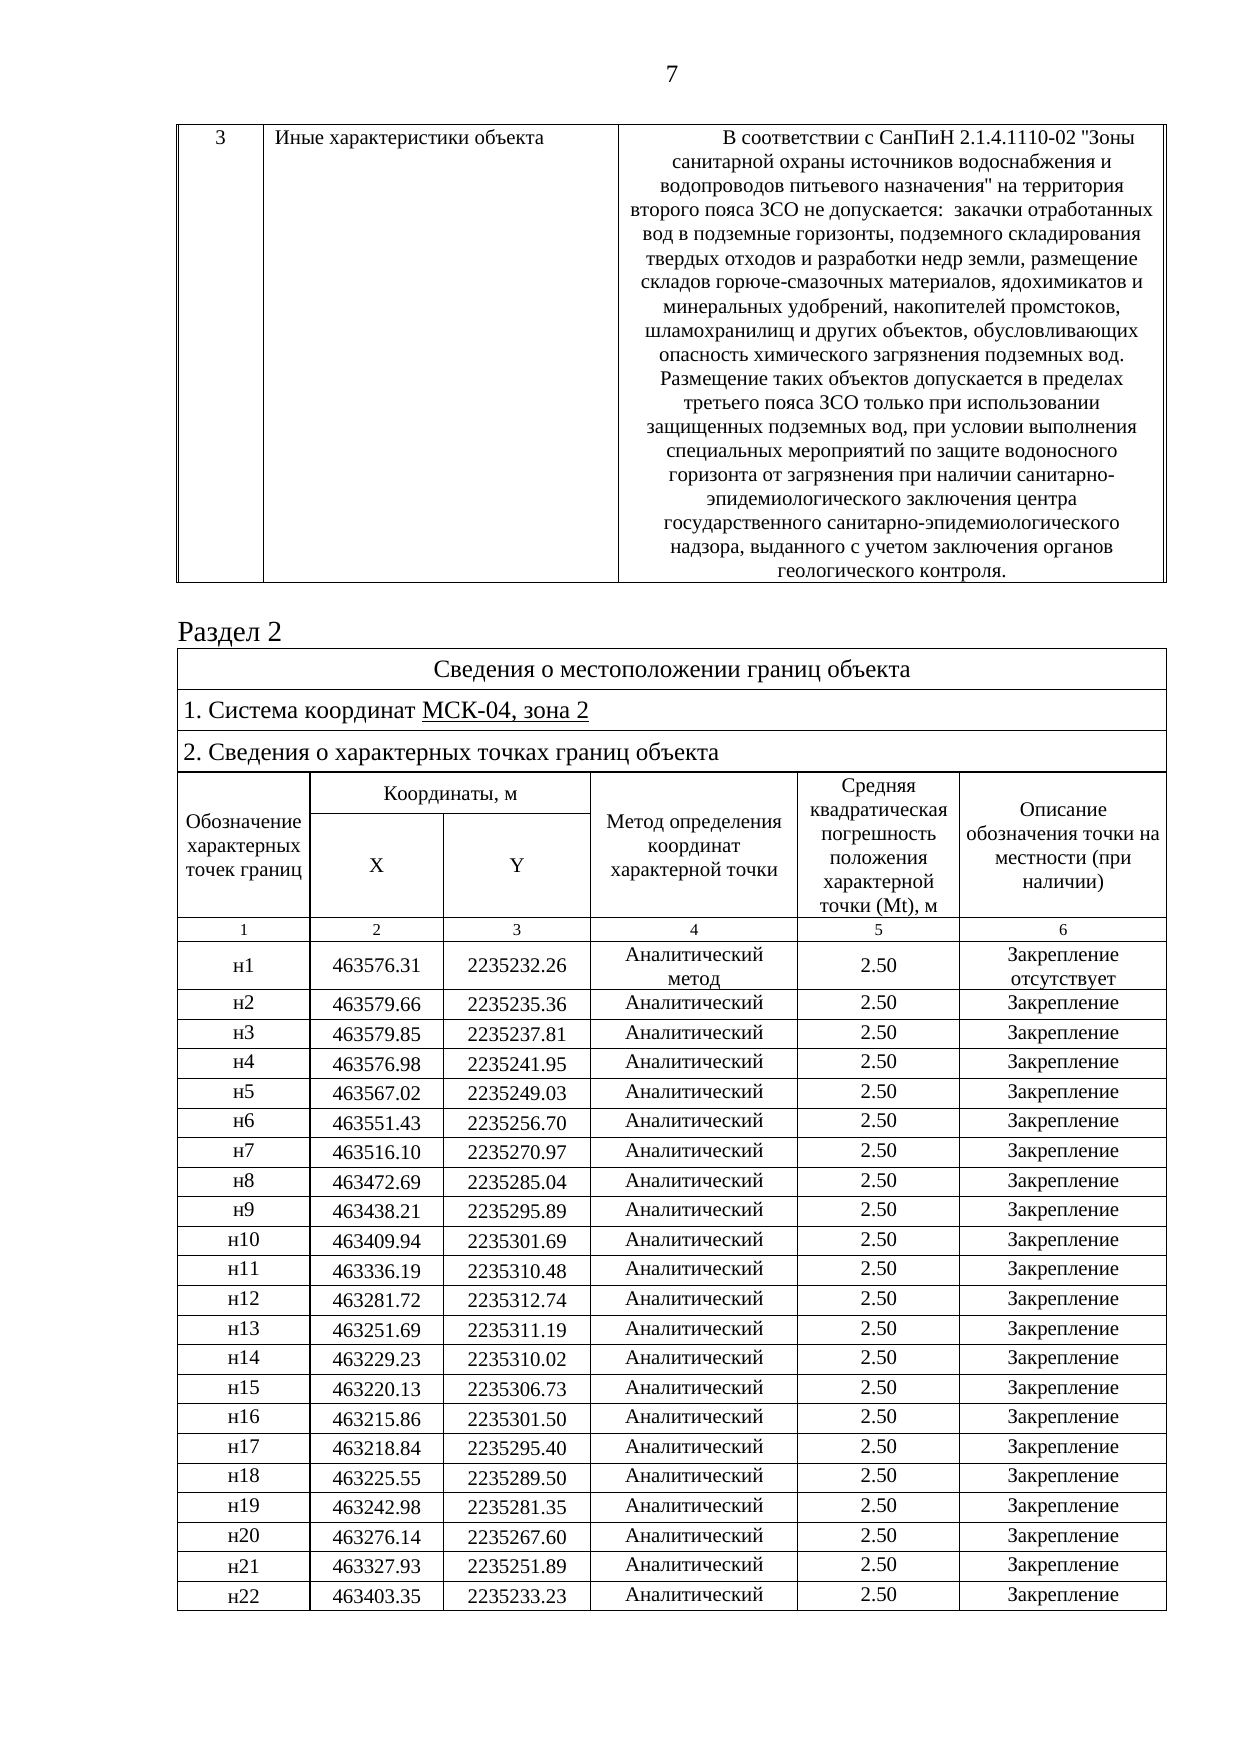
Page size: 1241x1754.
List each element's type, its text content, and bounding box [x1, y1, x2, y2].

table_cell 463251.69 [311, 1316, 443, 1344]
table_cell 6 [960, 918, 1166, 941]
table_cell н19 [178, 1493, 309, 1522]
table_cell 2235281.35 [444, 1493, 590, 1522]
table_cell 2.50 [798, 1375, 959, 1403]
table_cell 2.50 [798, 1316, 959, 1344]
table_cell 463576.98 [311, 1049, 443, 1078]
table_cell Закрепление отсутствует [960, 1049, 1166, 1078]
table_cell 2.50 [798, 1345, 959, 1374]
table_cell 2235235.36 [444, 990, 590, 1019]
table_cell Закрепление отсутствует [960, 1493, 1166, 1522]
table_cell 1 [178, 918, 309, 941]
table_cell 2235267.60 [444, 1523, 590, 1551]
table_cell 463438.21 [311, 1197, 443, 1226]
table_cell Координаты, м [311, 773, 590, 813]
table_cell Закрепление отсутствует [960, 1138, 1166, 1167]
table_cell Аналитический метод [591, 1523, 797, 1551]
table_cell 2.50 [798, 1404, 959, 1433]
table_cell 2.50 [798, 1434, 959, 1462]
table_cell 2235295.89 [444, 1197, 590, 1226]
table_cell Аналитический метод [591, 1227, 797, 1255]
table_cell Закрепление отсутствует [960, 1464, 1166, 1492]
table_cell 463551.43 [311, 1109, 443, 1137]
table_cell н1 [178, 942, 309, 989]
table_cell 463336.19 [311, 1256, 443, 1285]
table_cell Закрепление отсутствует [960, 1375, 1166, 1403]
table_cell 2.50 [798, 1523, 959, 1551]
table_cell н5 [178, 1079, 309, 1107]
table_cell Аналитический метод [591, 1316, 797, 1344]
table_cell н22 [178, 1582, 309, 1610]
table_cell н13 [178, 1316, 309, 1344]
table_cell 2.50 [798, 1109, 959, 1137]
table_cell Аналитический метод [591, 1256, 797, 1285]
table_cell 463579.66 [311, 990, 443, 1019]
table_cell Х [311, 814, 443, 917]
table_cell Закрепление отсутствует [960, 1227, 1166, 1255]
table_cell Закрепление отсутствует [960, 942, 1166, 989]
table_cell 2235289.50 [444, 1464, 590, 1492]
table_cell н6 [178, 1109, 309, 1137]
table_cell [960, 1582, 1166, 1610]
table_cell Аналитический метод [591, 990, 797, 1019]
table_cell 2.50 [798, 1197, 959, 1226]
table_cell 2235301.69 [444, 1227, 590, 1255]
table_cell Закрепление отсутствует [960, 1079, 1166, 1107]
table_cell Аналитический метод [591, 1434, 797, 1462]
table_cell 463220.13 [311, 1375, 443, 1403]
table_cell Закрепление отсутствует [960, 1404, 1166, 1433]
table_cell 463225.55 [311, 1464, 443, 1492]
table_cell 2235251.89 [444, 1552, 590, 1581]
table_cell н14 [178, 1345, 309, 1374]
table_cell н16 [178, 1404, 309, 1433]
table_cell 463242.98 [311, 1493, 443, 1522]
table_cell 463409.94 [311, 1227, 443, 1255]
table_cell Аналитический метод [591, 1020, 797, 1048]
table_cell Аналитический метод [591, 942, 797, 989]
table_cell Закрепление отсутствует [960, 1523, 1166, 1551]
table_cell Аналитический метод [591, 1404, 797, 1433]
table_cell 463218.84 [311, 1434, 443, 1462]
table_cell Аналитический метод [591, 1138, 797, 1167]
table_cell Средняя квадратическая погрешность положения характерной точки (Mt), м [798, 773, 959, 917]
table_cell н2 [178, 990, 309, 1019]
table_cell н21 [178, 1552, 309, 1581]
table_cell 2.50 [798, 1493, 959, 1522]
table_cell Аналитический метод [591, 1464, 797, 1492]
table_cell 463576.31 [311, 942, 443, 989]
table_cell 2.50 [798, 942, 959, 989]
table_cell 2.50 [798, 1227, 959, 1255]
table_cell Аналитический метод [591, 1286, 797, 1314]
table_cell 2235301.50 [444, 1404, 590, 1433]
table_cell 463516.10 [311, 1138, 443, 1167]
table_cell Закрепление отсутствует [960, 990, 1166, 1019]
table_cell Аналитический метод [591, 1493, 797, 1522]
table_cell н10 [178, 1227, 309, 1255]
table_cell Y [444, 814, 590, 917]
table_cell Закрепление отсутствует [960, 1197, 1166, 1226]
table_cell Закрепление отсутствует [960, 1286, 1166, 1314]
table_cell н8 [178, 1168, 309, 1196]
table_cell Аналитический метод [591, 1197, 797, 1226]
table_cell 2.50 [798, 1020, 959, 1048]
table_cell 2.50 [798, 1286, 959, 1314]
table_cell 2235306.73 [444, 1375, 590, 1403]
table_cell н7 [178, 1138, 309, 1167]
table_cell н17 [178, 1434, 309, 1462]
table_cell н9 [178, 1197, 309, 1226]
table_cell н4 [178, 1049, 309, 1078]
table_cell 1. Система координат МСК-04, зона 2 [178, 690, 1166, 730]
table_cell 2235270.97 [444, 1138, 590, 1167]
table_cell 2.50 [798, 990, 959, 1019]
table_cell н15 [178, 1375, 309, 1403]
table_cell Аналитический метод [591, 1582, 797, 1610]
table_cell 2.50 [798, 1079, 959, 1107]
table_cell 5 [798, 918, 959, 941]
subtitle Раздел 2 [177, 614, 1166, 647]
table_cell 2.50 [798, 1049, 959, 1078]
table_cell 463281.72 [311, 1286, 443, 1314]
table_cell Аналитический метод [591, 1345, 797, 1374]
table_cell 2235312.74 [444, 1286, 590, 1314]
table_cell Аналитический метод [591, 1552, 797, 1581]
table_cell 2.50 [798, 1464, 959, 1492]
table_cell н12 [178, 1286, 309, 1314]
table_cell 2. Сведения о характерных точках границ объекта [178, 731, 1166, 771]
table_cell Закрепление отсутствует [960, 1020, 1166, 1048]
table_cell Закрепление отсутствует [960, 1345, 1166, 1374]
table_cell 463472.69 [311, 1168, 443, 1196]
table_cell н20 [178, 1523, 309, 1551]
table_cell 2235232.26 [444, 942, 590, 989]
table_cell Закрепление отсутствует [960, 1316, 1166, 1344]
table_cell 2235295.40 [444, 1434, 590, 1462]
table_cell Аналитический метод [591, 1079, 797, 1107]
table_header Сведения о местоположении границ объекта [178, 649, 1166, 689]
table_cell Закрепление отсутствует [960, 1168, 1166, 1196]
table_cell Закрепление отсутствует [960, 1109, 1166, 1137]
table_cell Закрепление отсутствует [960, 1256, 1166, 1285]
table_cell 2235311.19 [444, 1316, 590, 1344]
table_cell Аналитический метод [591, 1375, 797, 1403]
table_cell 2235237.81 [444, 1020, 590, 1048]
table_cell 463579.85 [311, 1020, 443, 1048]
table_cell 2235310.48 [444, 1256, 590, 1285]
table_cell 2235310.02 [444, 1345, 590, 1374]
table_cell н11 [178, 1256, 309, 1285]
table_cell Закрепление отсутствует [960, 1552, 1166, 1581]
table_cell 463567.02 [311, 1079, 443, 1107]
table_cell н18 [178, 1464, 309, 1492]
table_cell 2235256.70 [444, 1109, 590, 1137]
table_cell 4 [591, 918, 797, 941]
table_cell 2.50 [798, 1168, 959, 1196]
table_cell 463403.35 [311, 1582, 443, 1610]
table_cell Описание обозначения точки на местности (при наличии) [960, 773, 1166, 917]
table_cell 2235233.23 [444, 1582, 590, 1610]
table_cell 463327.93 [311, 1552, 443, 1581]
table_cell 2.50 [798, 1256, 959, 1285]
table_cell 3 [444, 918, 590, 941]
table_cell 2 [311, 918, 443, 941]
table_cell 2.50 [798, 1552, 959, 1581]
table_cell 1 [179, 125, 263, 582]
table_cell Метод определения координат характерной точки [591, 773, 797, 917]
table_cell 2235285.04 [444, 1168, 590, 1196]
table_cell 463229.23 [311, 1345, 443, 1374]
table_cell 2.50 [798, 1138, 959, 1167]
table_cell Аналитический метод [591, 1049, 797, 1078]
table_cell Аналитический метод [591, 1168, 797, 1196]
table_cell Аналитический метод [591, 1109, 797, 1137]
table_cell 2235241.95 [444, 1049, 590, 1078]
table_cell 3 [619, 125, 1163, 582]
table_cell 2235249.03 [444, 1079, 590, 1107]
table_cell 463215.86 [311, 1404, 443, 1433]
table_cell 463276.14 [311, 1523, 443, 1551]
table_cell Обозначение характерных точек границ [178, 773, 309, 917]
table_cell Закрепление отсутствует [960, 1434, 1166, 1462]
table_cell н3 [178, 1020, 309, 1048]
table_cell 2.50 [798, 1582, 959, 1610]
table_cell 2 [264, 125, 618, 582]
